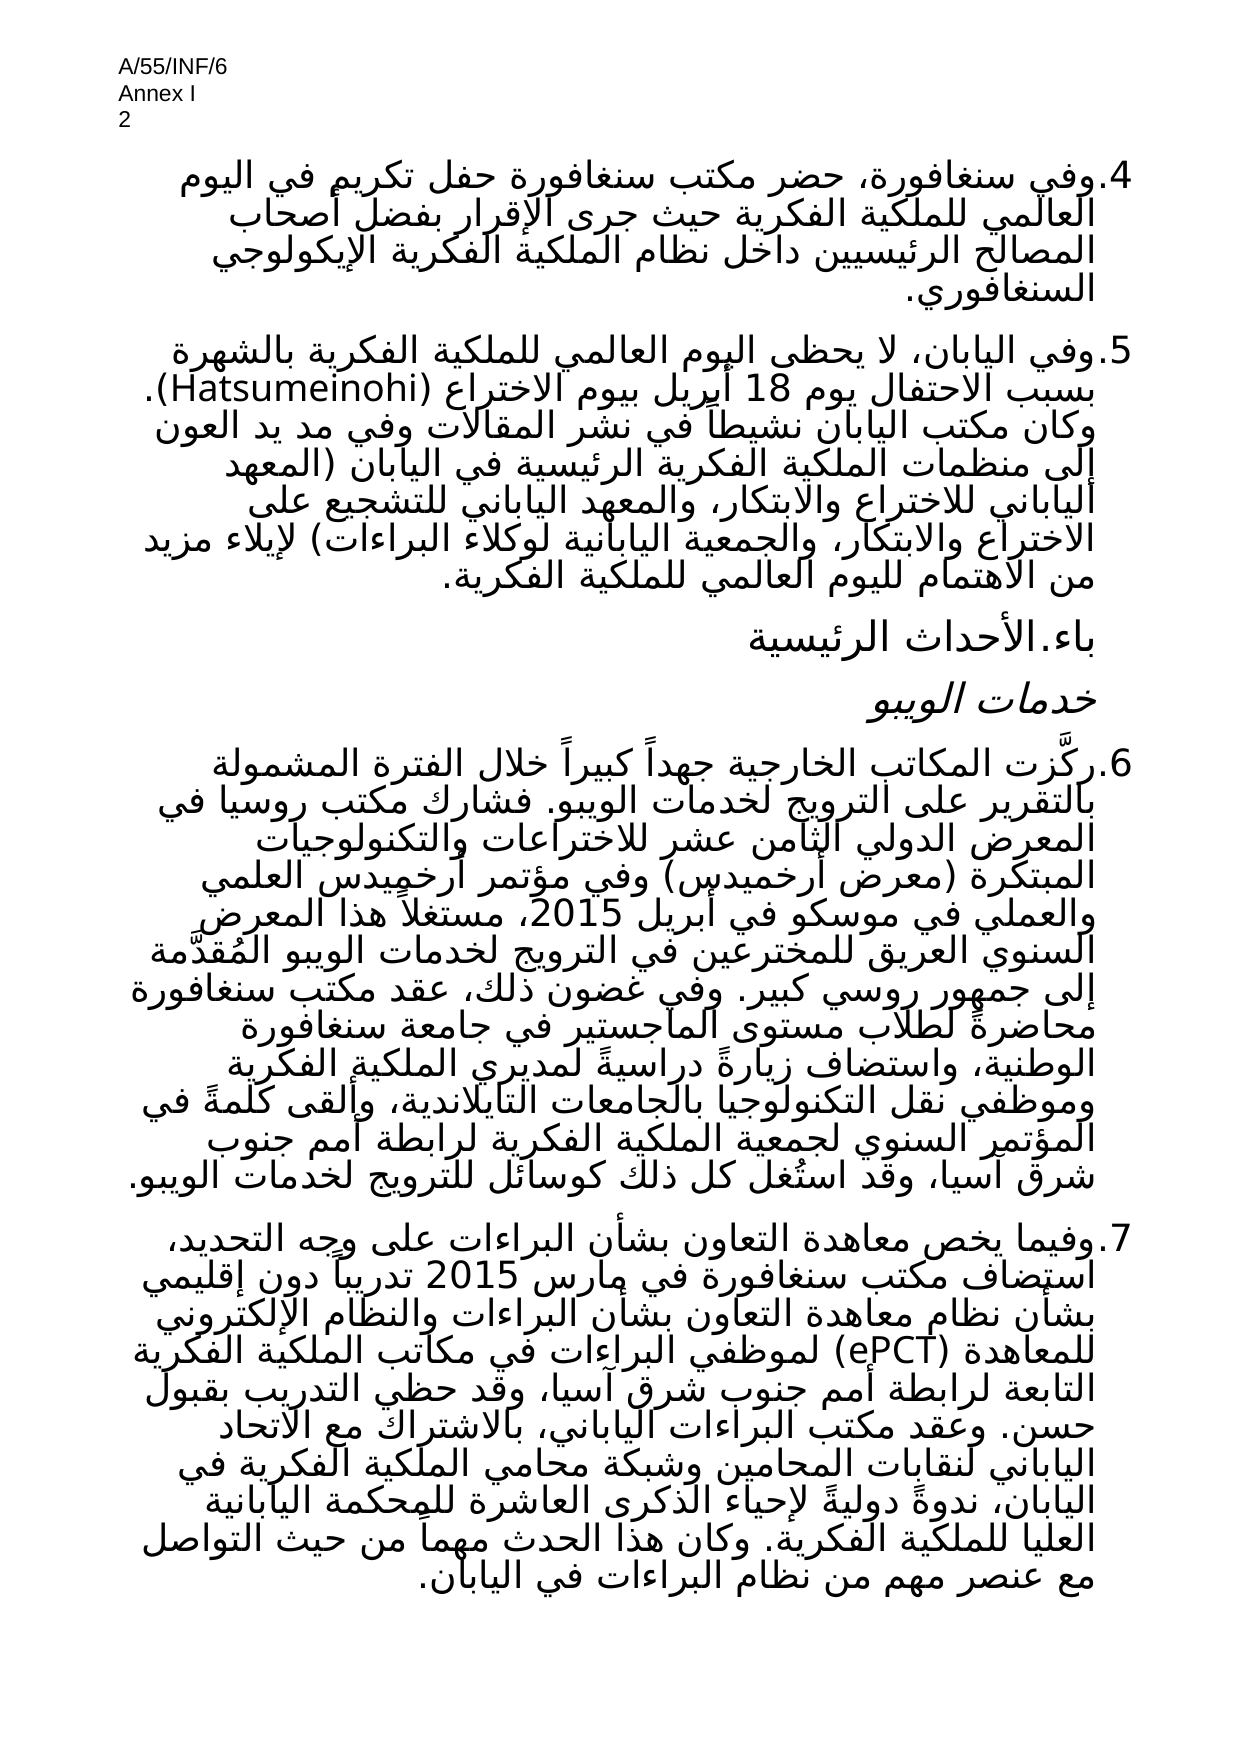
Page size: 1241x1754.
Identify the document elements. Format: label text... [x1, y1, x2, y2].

list وفيما يخص معاهدة التعاون بشأن البراءات على وجه التحديد، استضاف مكتب سنغافورة في مارس 2015 تدريباً دون إقليمي بشأن نظام معاهدة التعاون بشأن البراءات والنظام الإلكتروني للمعاهدة (ePCT) لموظفي البراءات في مكاتب الملكية الفكرية التابعة لرابطة أمم جنوب شرق آسيا، وقد حظي التدريب بقبول حسن. وعقد مكتب البراءات الياباني، بالاشتراك مع الاتحاد الياباني لنقابات المحامين وشبكة محامي الملكية الفكرية في اليابان، ندوةً دوليةً لإحياء الذكرى العاشرة للمحكمة اليابانية العليا للملكية الفكرية. وكان هذا الحدث مهماً من حيث التواصل مع عنصر مهم من نظام البراءات في اليابان. [118, 1221, 1097, 1596]
list وفي سنغافورة، حضر مكتب سنغافورة حفل تكريم في اليوم العالمي للملكية الفكرية حيث جرى الإقرار بفضل أصحاب المصالح الرئيسيين داخل نظام الملكية الفكرية الإيكولوجي السنغافوري. [118, 158, 1097, 308]
text باء. الأحداث الرئيسية [118, 621, 871, 658]
list وفي اليابان، لا يحظى اليوم العالمي للملكية الفكرية بالشهرة بسبب الاحتفال يوم 18 أبريل بيوم الاختراع (Hatsumeinohi). وكان مكتب اليابان نشيطاً في نشر المقالات وفي مد يد العون إلى منظمات الملكية الفكرية الرئيسية في اليابان (المعهد الياباني للاختراع والابتكار، والمعهد الياباني للتشجيع على الاختراع والابتكار، والجمعية اليابانية لوكلاء البراءات) لإيلاء مزيد من الاهتمام لليوم العالمي للملكية الفكرية. [118, 333, 1097, 596]
text خدمات الويبو [925, 683, 1097, 721]
text خدمات الويبو [118, 683, 950, 721]
text باء. الأحداث الرئيسية [855, 621, 1097, 658]
list ركَّزت المكاتب الخارجية جهداً كبيراً خلال الفترة المشمولة بالتقرير على الترويج لخدمات الويبو. فشارك مكتب روسيا في المعرض الدولي الثامن عشر للاختراعات والتكنولوجيات المبتكرة (معرض أرخميدس) وفي مؤتمر أرخميدس العلمي والعملي في موسكو في أبريل 2015، مستغلاً هذا المعرض السنوي العريق للمخترعين في الترويج لخدمات الويبو المُقدَّمة إلى جمهور روسي كبير. وفي غضون ذلك، عقد مكتب سنغافورة محاضرةً لطلاب مستوى الماجستير في جامعة سنغافورة الوطنية، واستضاف زيارةً دراسيةً لمديري الملكية الفكرية وموظفي نقل التكنولوجيا بالجامعات التايلاندية، وألقى كلمةً في المؤتمر السنوي لجمعية الملكية الفكرية لرابطة أمم جنوب شرق آسيا، وقد استُغل كل ذلك كوسائل للترويج لخدمات الويبو. [118, 746, 1097, 1196]
